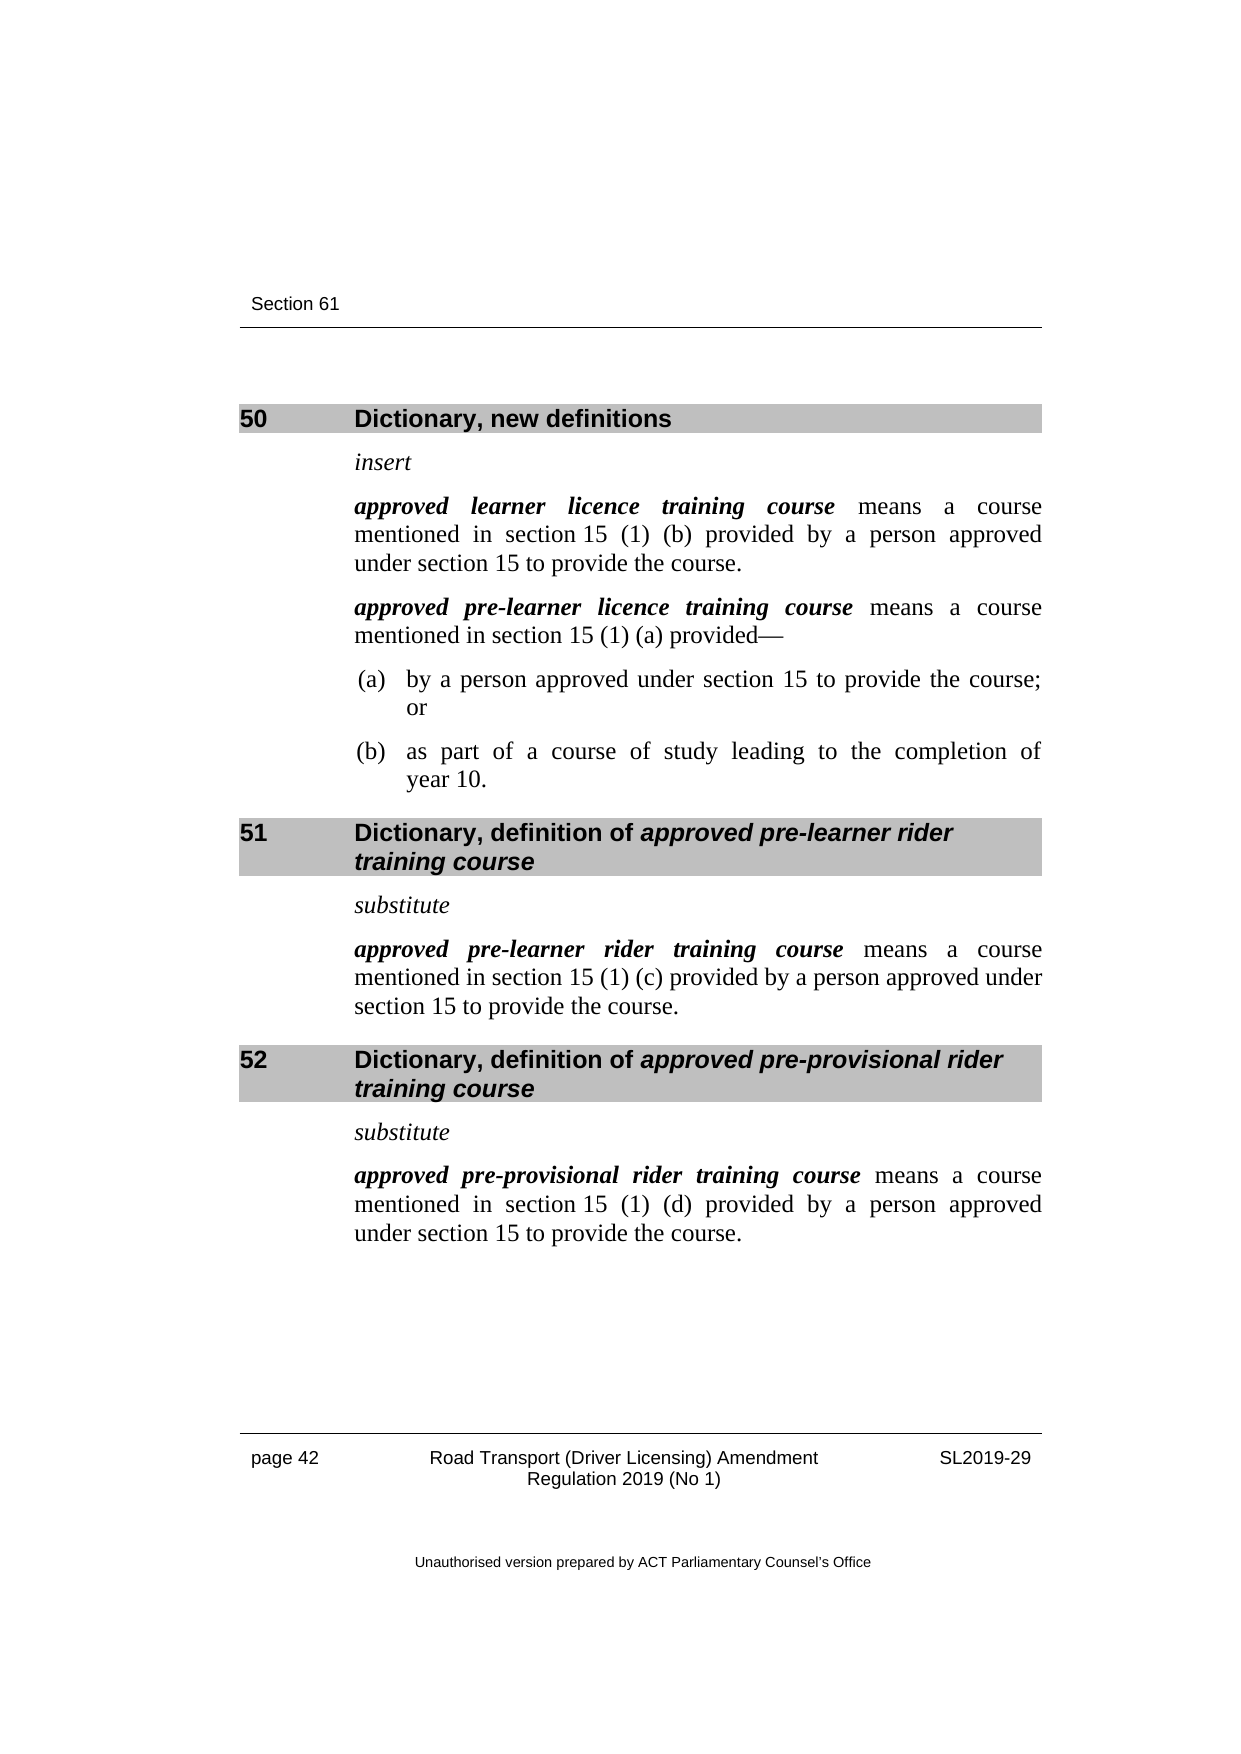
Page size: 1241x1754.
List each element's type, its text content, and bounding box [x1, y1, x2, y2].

text approved pre-learner rider training course means a course mentioned in section 15 (1) (c) provided by a person approved under section 15 to provide the course. [354, 934, 1042, 1020]
text 51 Dictionary, definition of approved pre-learner rider training course [239, 818, 1042, 876]
text substitute [354, 1117, 1042, 1146]
text approved pre-provisional rider training course means a course mentioned in section 15 (1) (d) provided by a person approved under section 15 to provide the course. [354, 1160, 1042, 1247]
text 52 Dictionary, definition of approved pre-provisional rider training course [239, 1045, 1042, 1102]
text (a) by a person approved under section 15 to provide the course; or [239, 664, 1042, 721]
text insert [354, 447, 1042, 476]
text approved pre-learner licence training course means a course mentioned in section 15 (1) (a) provided— [354, 592, 1042, 649]
text substitute [354, 890, 1042, 919]
text (b) as part of a course of study leading to the completion of year 10. [239, 736, 1042, 793]
text approved learner licence training course means a course mentioned in section 15 (1) (b) provided by a person approved under section 15 to provide the course. [354, 491, 1042, 577]
text 50 Dictionary, new definitions [239, 404, 1042, 433]
